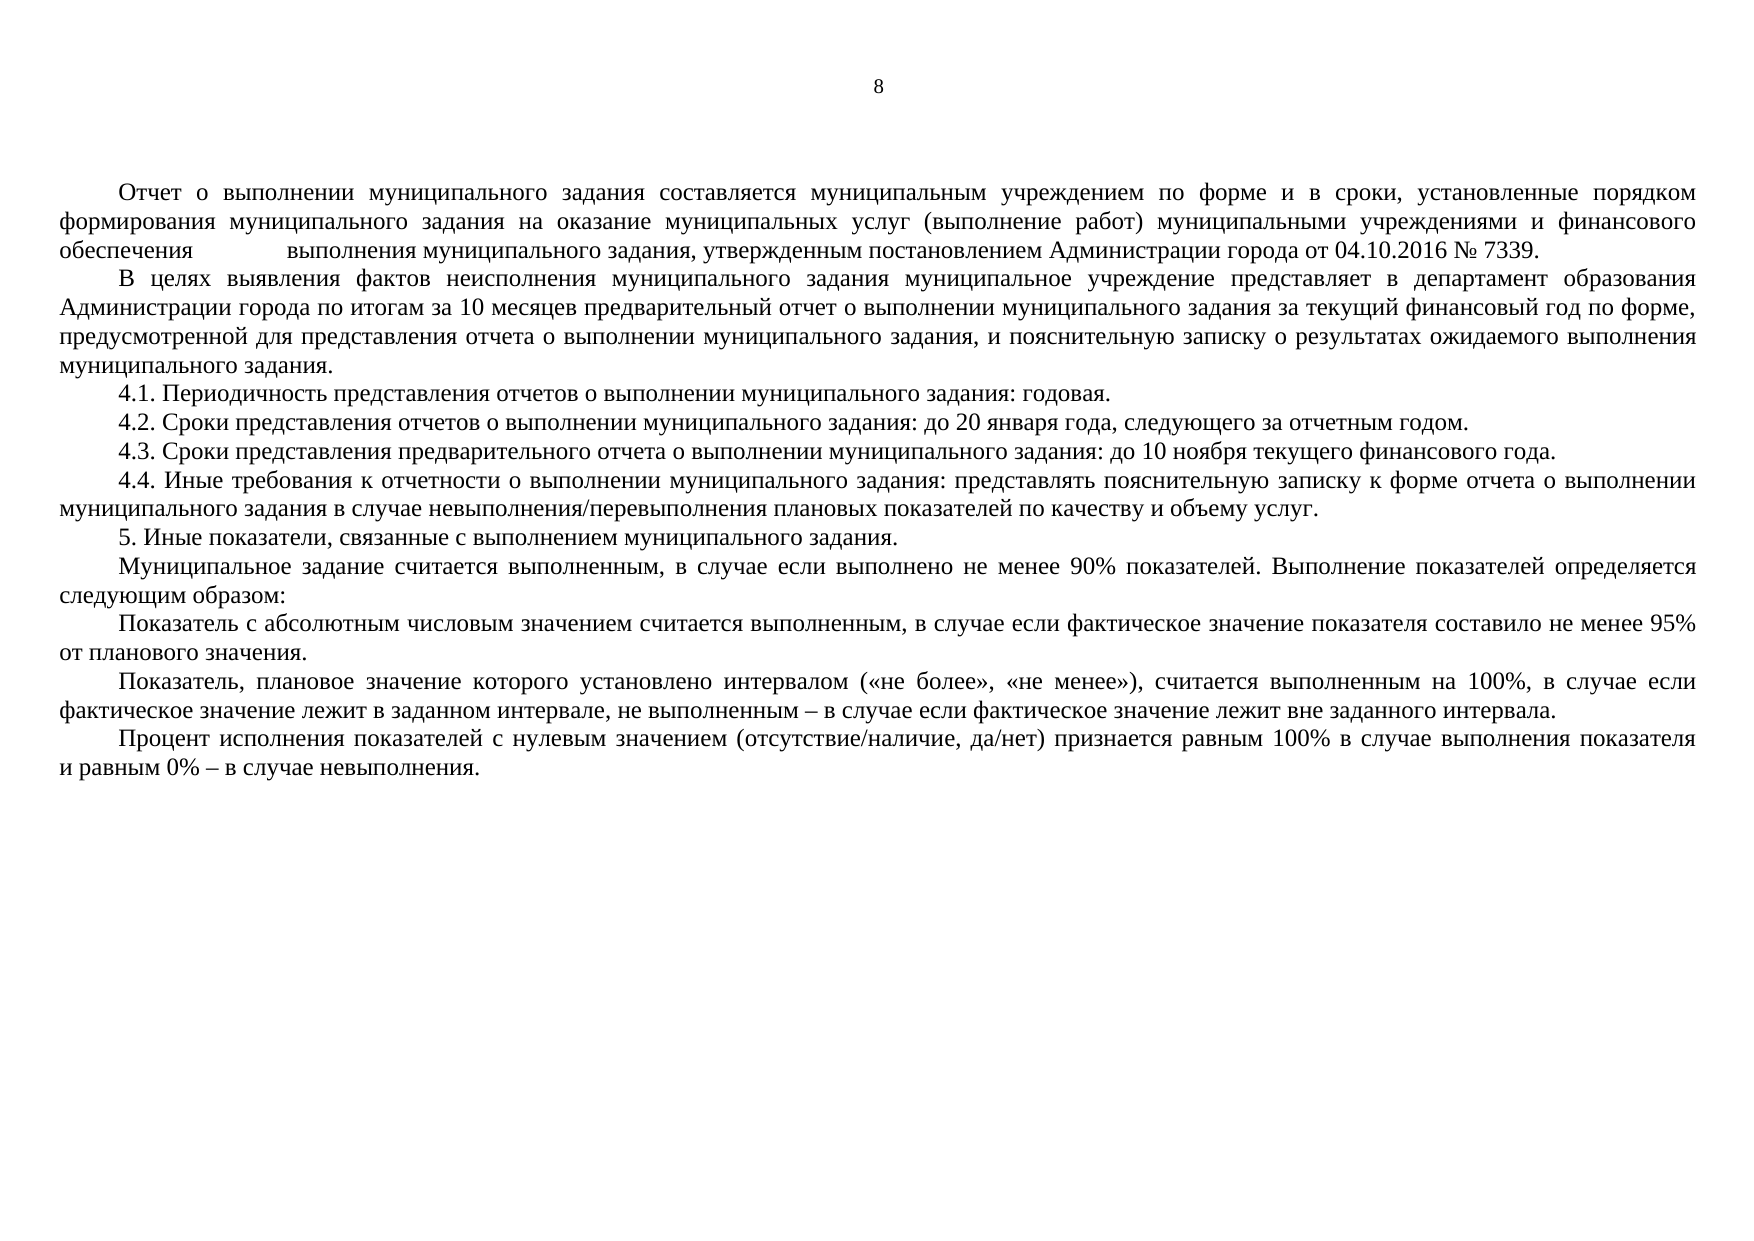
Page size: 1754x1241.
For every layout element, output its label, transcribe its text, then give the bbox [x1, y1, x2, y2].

text Процент исполнения показателей с нулевым значением (отсутствие/наличие, да/нет) признается равным 100% в случае выполнения показателя и равным 0% – в случае невыполнения. [59, 723, 1698, 781]
text 5. Иные показатели, связанные с выполнением муниципального задания. [59, 522, 1698, 551]
text Показатель, плановое значение которого установлено интервалом («не более», «не менее»), считается выполненным на 100%, в случае если фактическое значение лежит в заданном интервале, не выполненным – в случае если фактическое значение лежит вне заданного интервала. [59, 666, 1698, 723]
text 4.2. Сроки представления отчетов о выполнении муниципального задания: до 20 января года, следующего за отчетным годом. [59, 407, 1698, 436]
text Муниципальное задание считается выполненным, в случае если выполнено не менее 90% показателей. Выполнение показателей определяется следующим образом: [59, 551, 1698, 608]
text Показатель с абсолютным числовым значением считается выполненным, в случае если фактическое значение показателя составило не менее 95% от планового значения. [59, 608, 1698, 666]
text В целях выявления фактов неисполнения муниципального задания муниципальное учреждение представляет в департамент образования Администрации города по итогам за 10 месяцев предварительный отчет о выполнении муниципального задания за текущий финансовый год по форме, предусмотренной для представления отчета о выполнении муниципального задания, и пояснительную записку о результатах ожидаемого выполнения муниципального задания. [59, 263, 1698, 378]
text Отчет о выполнении муниципального задания составляется муниципальным учреждением по форме и в сроки, установленные порядком формирования муниципального задания на оказание муниципальных услуг (выполнение работ) муниципальными учреждениями и финансового обеспечения выполнения муниципального задания, утвержденным постановлением Администрации города от 04.10.2016 № 7339. [59, 177, 1698, 263]
text 4.4. Иные требования к отчетности о выполнении муниципального задания: представлять пояснительную записку к форме отчета о выполнении муниципального задания в случае невыполнения/перевыполнения плановых показателей по качеству и объему услуг. [59, 465, 1698, 522]
text 4.3. Сроки представления предварительного отчета о выполнении муниципального задания: до 10 ноября текущего финансового года. [59, 436, 1698, 465]
text 4.1. Периодичность представления отчетов о выполнении муниципального задания: годовая. [59, 378, 1698, 407]
